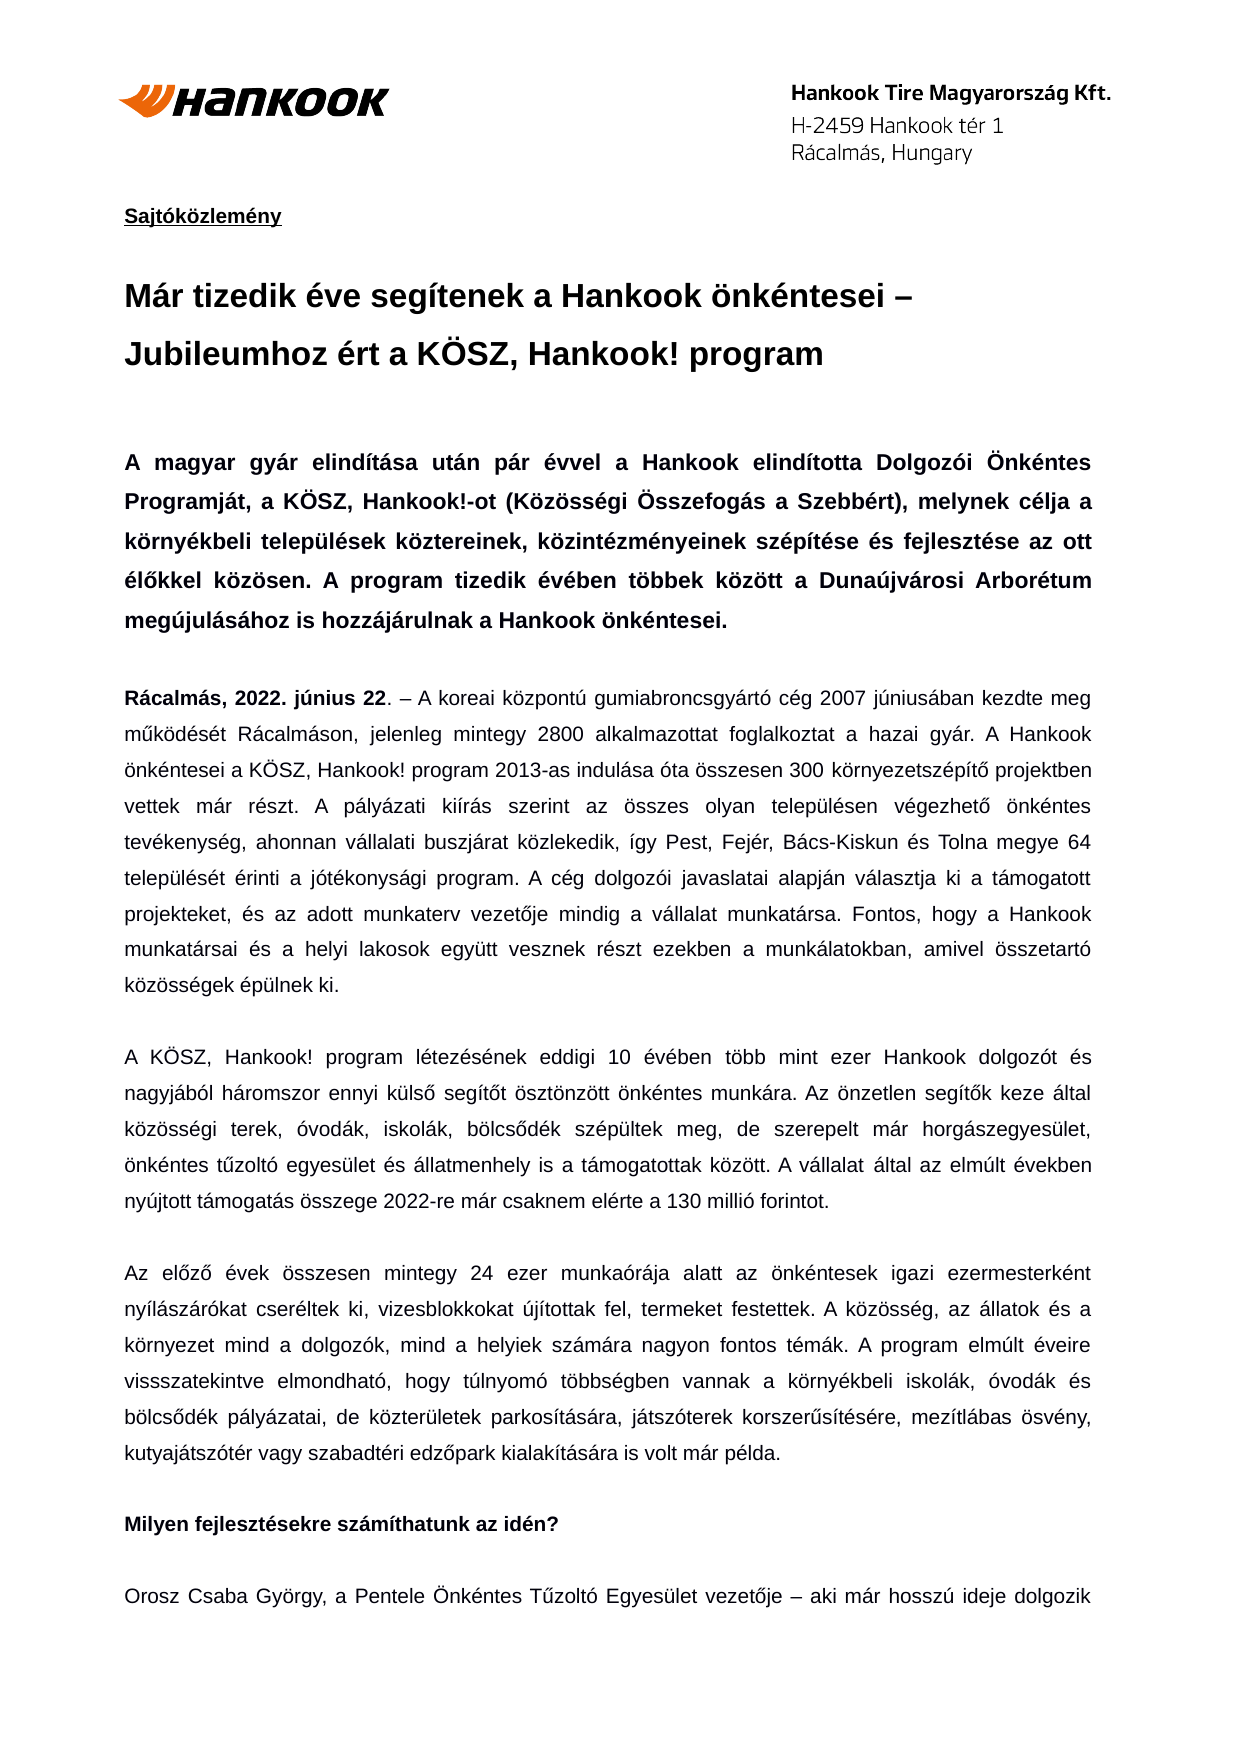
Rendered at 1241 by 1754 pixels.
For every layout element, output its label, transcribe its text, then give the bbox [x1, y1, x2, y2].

text Az előző évek összesen mintegy 24 ezer munkaórája alatt az önkéntesek igazi ezermesterként nyílászárókat cseréltek ki, vizesblokkokat újítottak fel, termeket festettek. A közösség, az állatok és a környezet mind a dolgozók, mind a helyiek számára nagyon fontos témák. A program elmúlt éveire vissszatekintve elmondható, hogy túlnyomó többségben vannak a környékbeli iskolák, óvodák és bölcsődék pályázatai, de közterületek parkosítására, játszóterek korszerűsítésére, mezítlábas ösvény, kutyajátszótér vagy szabadtéri edzőpark kialakítására is volt már példa. [124, 1261, 1092, 1464]
text Milyen fejlesztésekre számíthatunk az idén? [124, 1512, 1092, 1536]
text A KÖSZ, Hankook! program létezésének eddigi 10 évében több mint ezer Hankook dolgozót és nagyjából háromszor ennyi külső segítőt ösztönzött önkéntes munkára. Az önzetlen segítők keze által közösségi terek, óvodák, iskolák, bölcsődék szépültek meg, de szerepelt már horgászegyesület, önkéntes tűzoltó egyesület és állatmenhely is a támogatottak között. A vállalat által az elmúlt években nyújtott támogatás összege 2022-re már csaknem elérte a 130 millió forintot. [124, 1045, 1092, 1213]
text Rácalmás, 2022. június 22. – A koreai központú gumiabroncsgyártó cég 2007 júniusában kezdte meg működését Rácalmáson, jelenleg mintegy 2800 alkalmazottat foglalkoztat a hazai gyár. A Hankook önkéntesei a KÖSZ, Hankook! program 2013-as indulása óta összesen 300 környezetszépítő projektben vettek már részt. A pályázati kiírás szerint az összes olyan településen végezhető önkéntes tevékenység, ahonnan vállalati buszjárat közlekedik, így Pest, Fejér, Bács-Kiskun és Tolna megye 64 települését érinti a jótékonysági program. A cég dolgozói javaslatai alapján választja ki a támogatott projekteket, és az adott munkaterv vezetője mindig a vállalat munkatársa. Fontos, hogy a Hankook munkatársai és a helyi lakosok együtt vesznek részt ezekben a munkálatokban, amivel összetartó közösségek épülnek ki. [124, 686, 1092, 997]
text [124, 1584, 1092, 1608]
text A magyar gyár elindítása után pár évvel a Hankook elindította Dolgozói Önkéntes Programját, a KÖSZ, Hankook!-ot (Közösségi Összefogás a Szebbért), melynek célja a környékbeli települések köztereinek, közintézményeinek szépítése és fejlesztése az ott élőkkel közösen. A program tizedik évében többek között a Dunaújvárosi Arborétum megújulásához is hozzájárulnak a Hankook önkéntesei. [124, 449, 1092, 633]
picture [1, 0, 1228, 193]
text Már tizedik éve segítenek a Hankook önkéntesei – Jubileumhoz ért a KÖSZ, Hankook! program [124, 276, 1092, 372]
text Sajtóközlemény [124, 124, 1092, 228]
